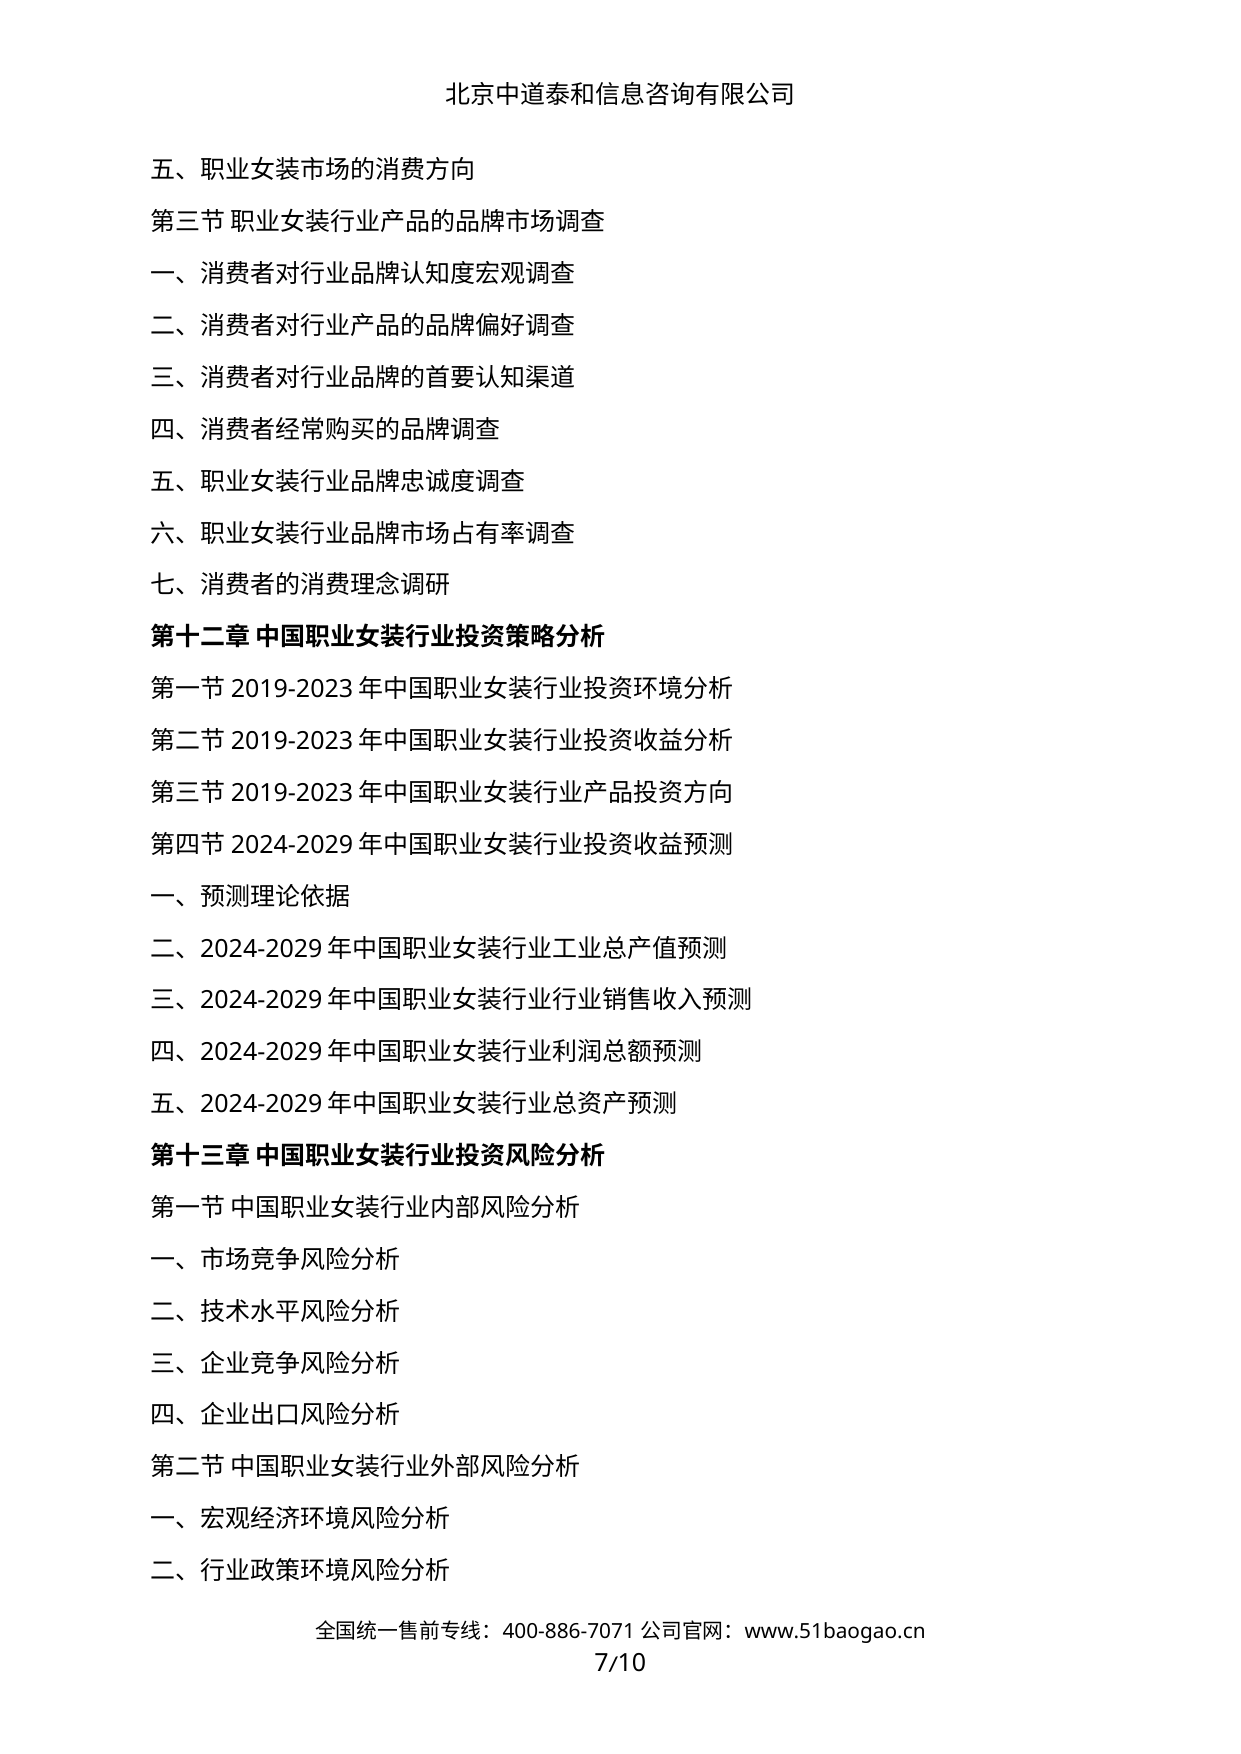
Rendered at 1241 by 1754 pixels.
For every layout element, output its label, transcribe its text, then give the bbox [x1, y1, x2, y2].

text 第十二章 中国职业女装行业投资策略分析 [150, 617, 1090, 653]
text 六、职业女装行业品牌市场占有率调查 [150, 513, 1090, 549]
text 第三节 职业女装行业产品的品牌市场调查 [150, 202, 1090, 238]
text 第四节 2024-2029年中国职业女装行业投资收益预测 [150, 824, 1090, 861]
text 一、宏观经济环境风险分析 [150, 1499, 1090, 1535]
text 三、2024-2029年中国职业女装行业行业销售收入预测 [150, 980, 1090, 1016]
text 二、2024-2029年中国职业女装行业工业总产值预测 [150, 928, 1090, 964]
text 三、企业竞争风险分析 [150, 1343, 1090, 1379]
text 一、消费者对行业品牌认知度宏观调查 [150, 254, 1090, 290]
text 第二节 中国职业女装行业外部风险分析 [150, 1447, 1090, 1483]
text 二、消费者对行业产品的品牌偏好调查 [150, 306, 1090, 342]
text 一、市场竞争风险分析 [150, 1239, 1090, 1276]
text 四、2024-2029年中国职业女装行业利润总额预测 [150, 1032, 1090, 1068]
text 第一节 2019-2023年中国职业女装行业投资环境分析 [150, 669, 1090, 705]
text 七、消费者的消费理念调研 [150, 565, 1090, 601]
text 第一节 中国职业女装行业内部风险分析 [150, 1187, 1090, 1224]
text 三、消费者对行业品牌的首要认知渠道 [150, 357, 1090, 394]
text 一、预测理论依据 [150, 876, 1090, 912]
text 四、企业出口风险分析 [150, 1395, 1090, 1431]
text 第十三章 中国职业女装行业投资风险分析 [150, 1136, 1090, 1172]
text 第二节 2019-2023年中国职业女装行业投资收益分析 [150, 721, 1090, 757]
text 五、职业女装市场的消费方向 [150, 150, 1090, 186]
text 二、行业政策环境风险分析 [150, 1551, 1090, 1587]
text 五、职业女装行业品牌忠诚度调查 [150, 461, 1090, 497]
text 四、消费者经常购买的品牌调查 [150, 409, 1090, 446]
text 二、技术水平风险分析 [150, 1291, 1090, 1327]
text 五、2024-2029年中国职业女装行业总资产预测 [150, 1084, 1090, 1120]
text 第三节 2019-2023年中国职业女装行业产品投资方向 [150, 772, 1090, 809]
